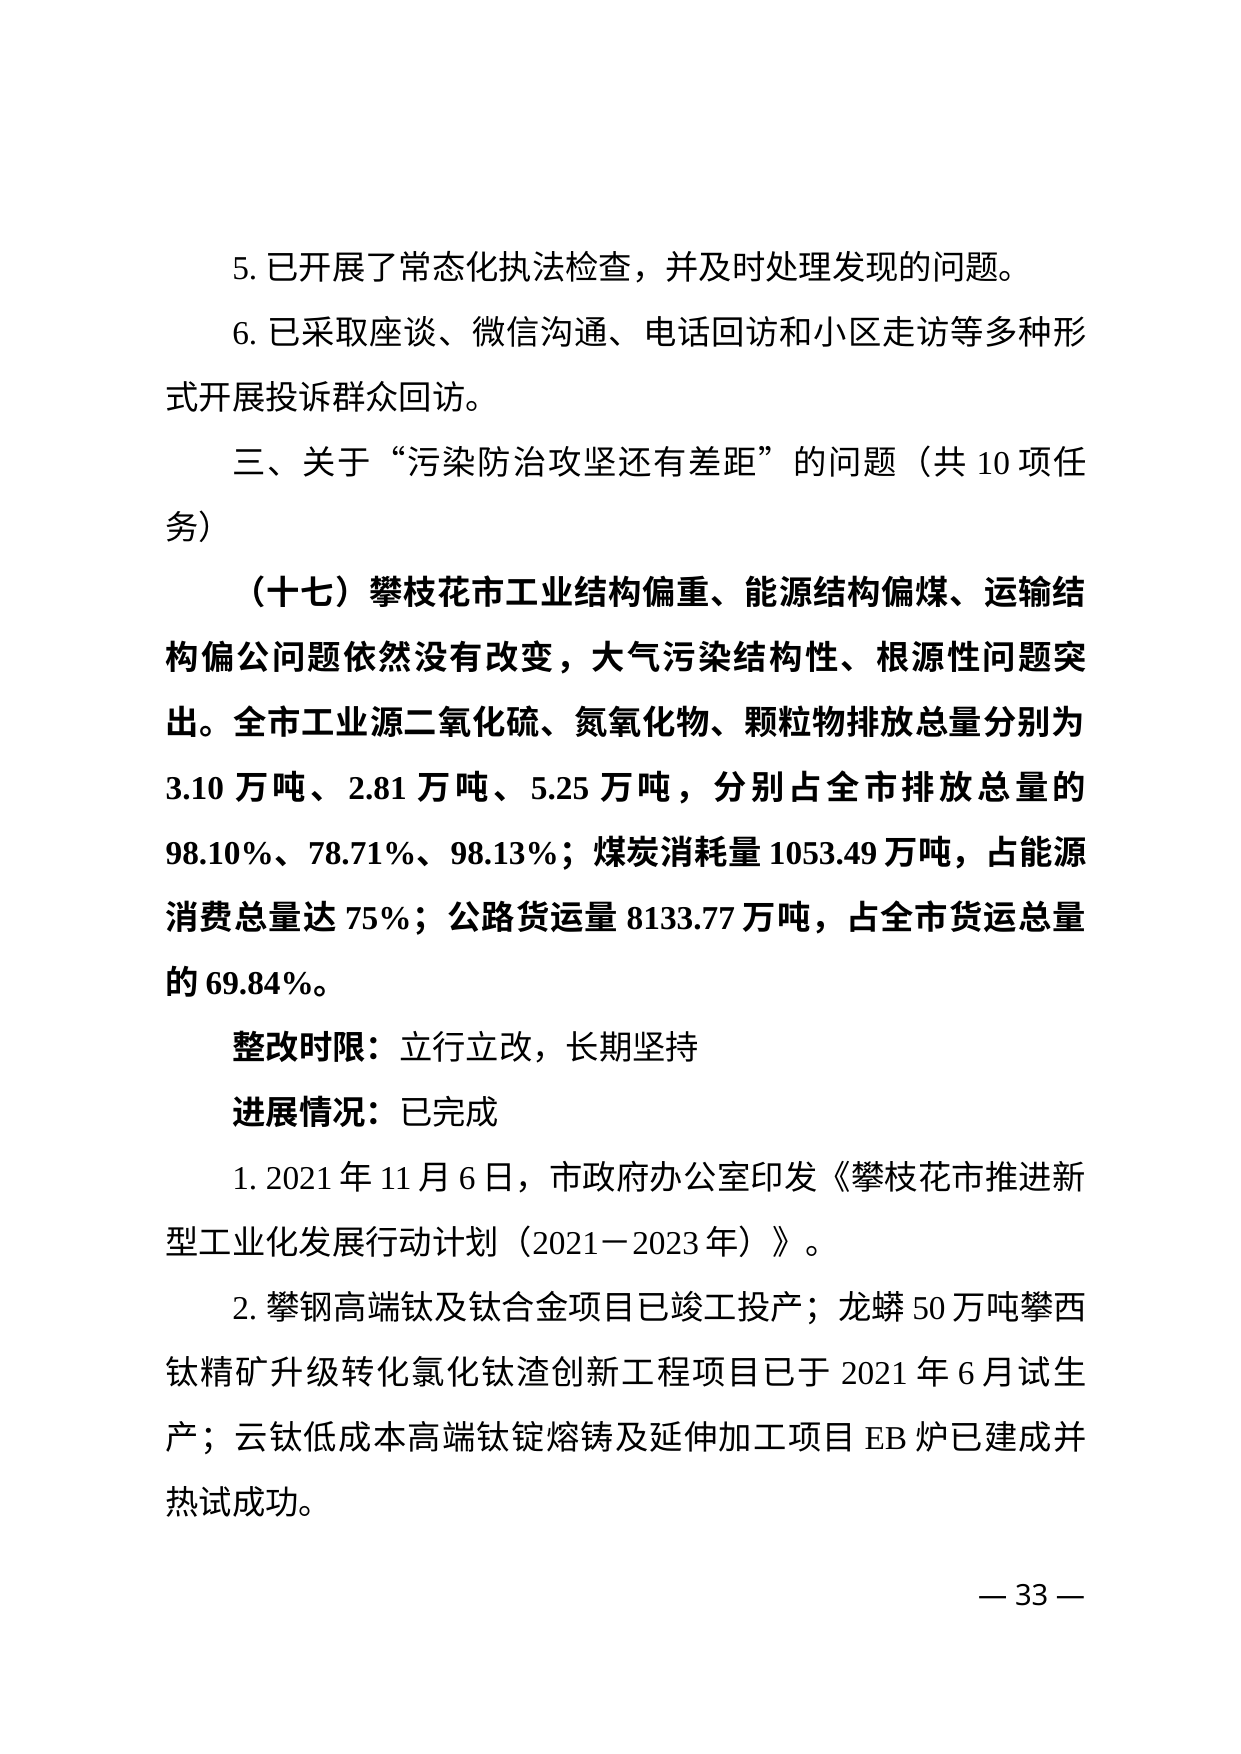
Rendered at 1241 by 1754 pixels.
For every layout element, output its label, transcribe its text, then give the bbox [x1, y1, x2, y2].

text 进展情况：已完成 [165, 1078, 1087, 1143]
text 三、关于“污染防治攻坚还有差距”的问题（共10项任务） [165, 428, 1087, 558]
list 5. 已开展了常态化执法检查，并及时处理发现的问题。 [165, 233, 1087, 298]
text 整改时限：立行立改，长期坚持 [165, 1013, 1087, 1078]
text （十七）攀枝花市工业结构偏重、能源结构偏煤、运输结构偏公问题依然没有改变，大气污染结构性、根源性问题突出。全市工业源二氧化硫、氮氧化物、颗粒物排放总量分别为3.10万吨、2.81万吨、5.25万吨，分别占全市排放总量的98.10%、78.71%、98.13%；煤炭消耗量1053.49万吨，占能源消费总量达75%；公路货运量8133.77万吨，占全市货运总量的69.84%。 [165, 558, 1087, 1013]
list 6. 已采取座谈、微信沟通、电话回访和小区走访等多种形式开展投诉群众回访。 [165, 298, 1087, 428]
list 2. 攀钢高端钛及钛合金项目已竣工投产；龙蟒50万吨攀西钛精矿升级转化氯化钛渣创新工程项目已于2021年6月试生产；云钛低成本高端钛锭熔铸及延伸加工项目EB炉已建成并热试成功。 [165, 1273, 1087, 1533]
list 1. 2021年11月6日，市政府办公室印发《攀枝花市推进新型工业化发展行动计划（2021－2023年）》。 [165, 1143, 1087, 1273]
